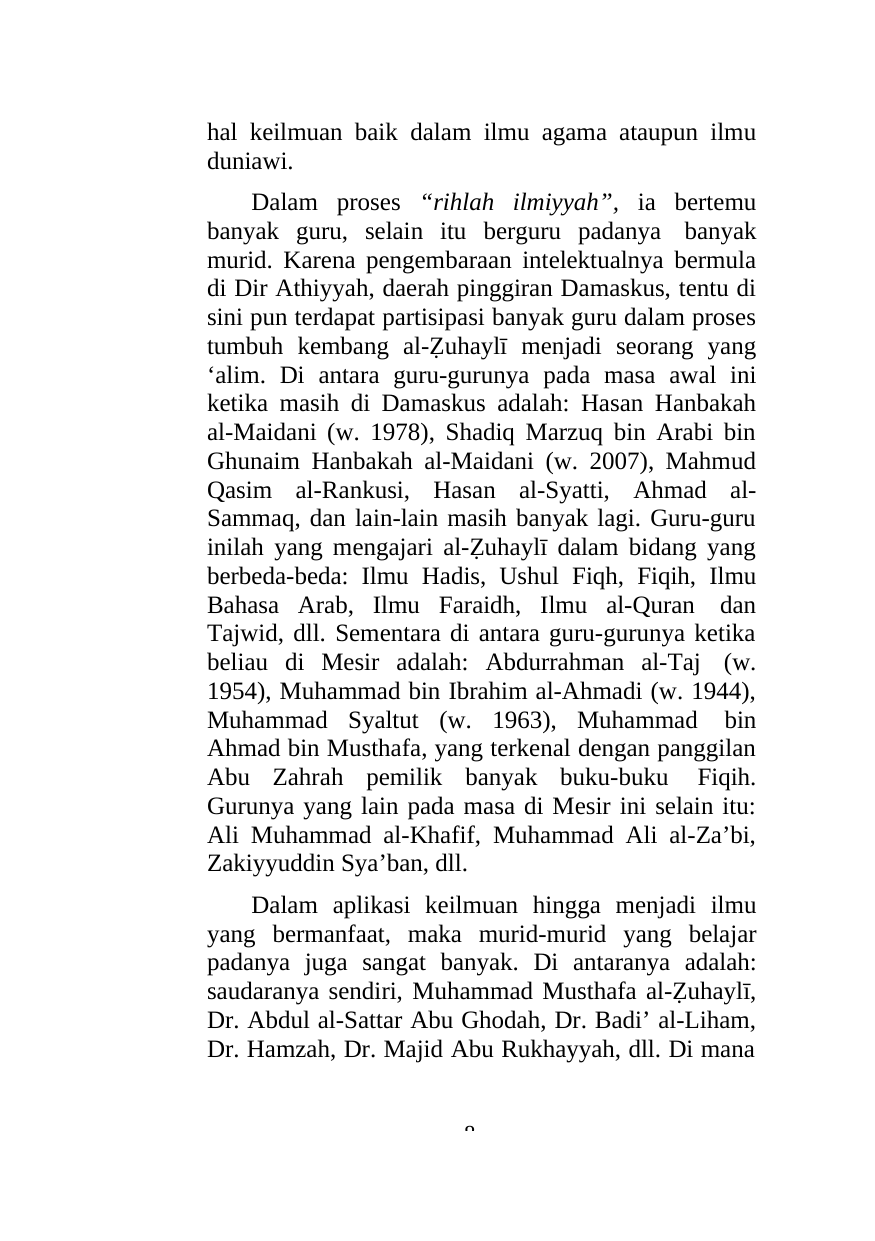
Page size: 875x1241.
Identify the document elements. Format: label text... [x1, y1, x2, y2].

text Dalam proses “rihlah ilmiyyah”, ia bertemu banyak guru, selain itu berguru padanya banyak murid. Karena pengembaraan intelektualnya bermula di Dir Athiyyah, daerah pinggiran Damaskus, tentu di sini pun terdapat partisipasi banyak guru dalam proses tumbuh kembang al-Ẓuhaylī menjadi seorang yang ‘alim. Di antara guru-gurunya pada masa awal ini ketika masih di Damaskus adalah: Hasan Hanbakah al-Maidani (w. 1978), Shadiq Marzuq bin Arabi bin Ghunaim Hanbakah al-Maidani (w. 2007), Mahmud Qasim al-Rankusi, Hasan al-Syatti, Ahmad al- Sammaq, dan lain-lain masih banyak lagi. Guru-guru inilah yang mengajari al-Ẓuhaylī dalam bidang yang berbeda-beda: Ilmu Hadis, Ushul Fiqh, Fiqih, Ilmu Bahasa Arab, Ilmu Faraidh, Ilmu al-Quran dan Tajwid, dll. Sementara di antara guru-gurunya ketika beliau di Mesir adalah: Abdurrahman al-Taj (w. 1954), Muhammad bin Ibrahim al-Ahmadi (w. 1944), Muhammad Syaltut (w. 1963), Muhammad bin Ahmad bin Musthafa, yang terkenal dengan panggilan Abu Zahrah pemilik banyak buku-buku Fiqih. Gurunya yang lain pada masa di Mesir ini selain itu: Ali Muhammad al-Khafif, Muhammad Ali al-Za’bi, Zakiyyuddin Sya’ban, dll. [207, 187, 756, 877]
text hal keilmuan baik dalam ilmu agama ataupun ilmu duniawi. [207, 117, 756, 175]
text Dalam aplikasi keilmuan hingga menjadi ilmu yang bermanfaat, maka murid-murid yang belajar padanya juga sangat banyak. Di antaranya adalah: saudaranya sendiri, Muhammad Musthafa al-Ẓuhaylī, Dr. Abdul al-Sattar Abu Ghodah, Dr. Badi’ al-Liham, Dr. Hamzah, Dr. Majid Abu Rukhayyah, dll. Di mana [207, 890, 757, 1062]
